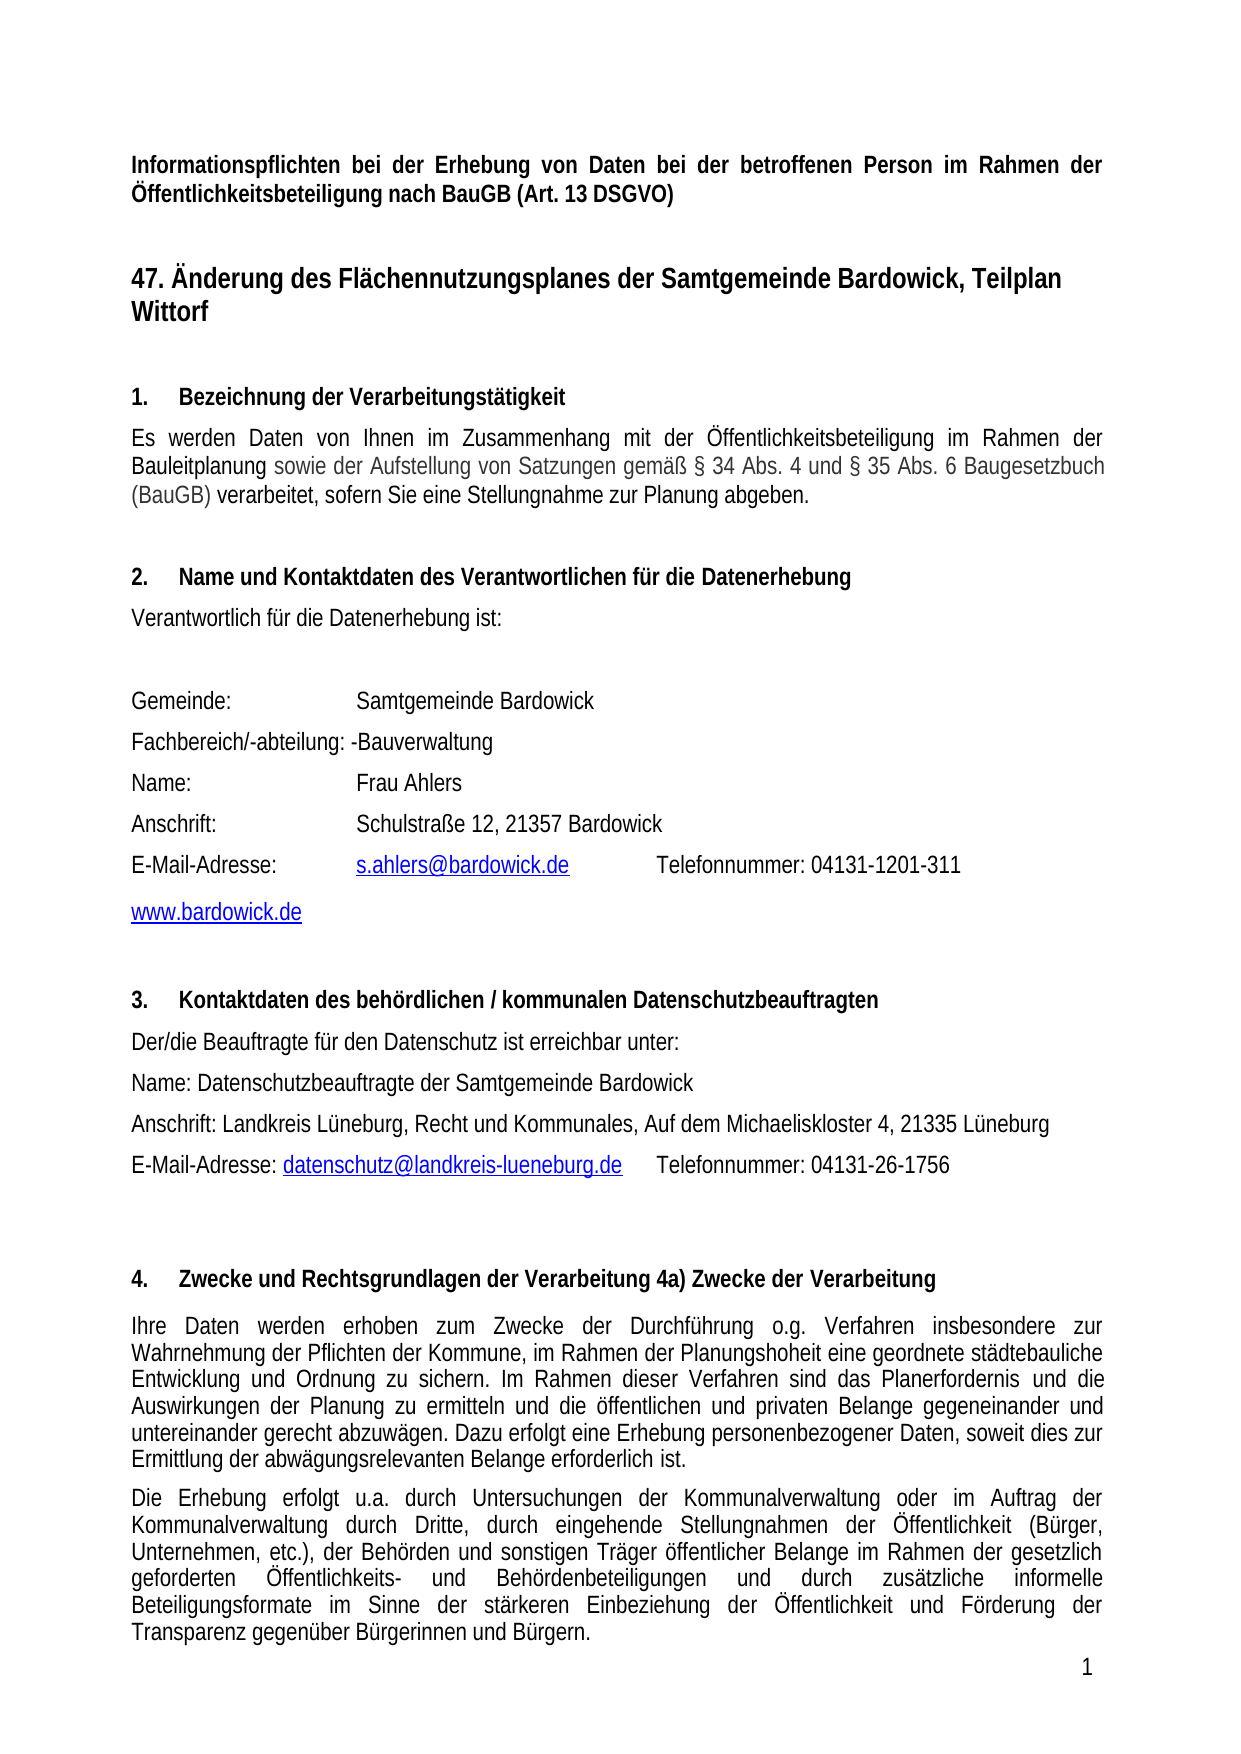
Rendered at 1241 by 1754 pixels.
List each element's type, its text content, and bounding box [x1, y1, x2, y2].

text Es werden Daten von Ihnen im Zusammenhang mit der Öffentlichkeitsbeteiligung im Rahmen der Bauleitplanung sowie der Aufstellung von Satzungen gemäß § 34 Abs. 4 und § 35 Abs. 6 Baugesetzbuch (BauGB) verarbeitet, sofern Sie eine Stellungnahme zur Planung abgeben. [131, 423, 1105, 508]
subtitle Informationspflichten bei der Erhebung von Daten bei der betroffenen Person im Rahmen der Öffentlichkeitsbeteiligung nach BauGB (Art. 13 DSGVO) [131, 150, 1105, 207]
text Der/die Beauftragte für den Datenschutz ist erreichbar unter: [131, 1027, 1105, 1055]
text Name: Datenschutzbeauftragte der Samtgemeinde Bardowick [131, 1068, 1105, 1096]
text Fachbereich/-abteilung: -Bauverwaltung [131, 727, 1105, 755]
text Verantwortlich für die Datenerhebung ist: [131, 603, 1105, 632]
text E-Mail-Adresse: s.ahlers@bardowick.de Telefonnummer: 04131-1201-311 [131, 850, 1105, 879]
text Gemeinde: Samtgemeinde Bardowick [131, 686, 1105, 714]
subtitle Name und Kontaktdaten des Verantwortlichen für die Datenerhebung [131, 562, 1105, 591]
text Anschrift: Schulstraße 12, 21357 Bardowick [131, 809, 1105, 838]
text Die Erhebung erfolgt u.a. durch Untersuchungen der Kommunalverwaltung oder im Auftrag der Kommunalverwaltung durch Dritte, durch eingehende Stellungnahmen der Öffentlichkeit (Bürger, Unternehmen, etc.), der Behörden und sonstigen Träger öffentlicher Belange im Rahmen der gesetzlich geforderten Öffentlichkeits- und Behördenbeteiligungen und durch zusätzliche informelle Beteiligungsformate im Sinne der stärkeren Einbeziehung der Öffentlichkeit und Förderung der Transparenz gegenüber Bürgerinnen und Bürgern. [131, 1485, 1105, 1645]
text Name: Frau Ahlers [131, 768, 1105, 797]
subtitle Kontaktdaten des behördlichen / kommunalen Datenschutzbeauftragten [131, 986, 1105, 1014]
subtitle Zwecke und Rechtsgrundlagen der Verarbeitung 4a) Zwecke der Verarbeitung [131, 1238, 1105, 1300]
text E-Mail-Adresse: datenschutz@landkreis-lueneburg.de Telefonnummer: 04131-26-1756 [131, 1150, 1105, 1179]
text Ihre Daten werden erhoben zum Zwecke der Durchführung o.g. Verfahren insbesondere zur Wahrnehmung der Pflichten der Kommune, im Rahmen der Planungshoheit eine geordnete städtebauliche Entwicklung und Ordnung zu sichern. Im Rahmen dieser Verfahren sind das Planerfordernis und die Auswirkungen der Planung zu ermitteln und die öffentlichen und privaten Belange gegeneinander und untereinander gerecht abzuwägen. Dazu erfolgt eine Erhebung personenbezogener Daten, soweit dies zur Ermittlung der abwägungsrelevanten Belange erforderlich ist. [131, 1313, 1105, 1473]
text 47. Änderung des Flächennutzungsplanes der Samtgemeinde Bardowick, Teilplan Wittorf [131, 261, 1105, 328]
list Bezeichnung der Verarbeitungstätigkeit [131, 381, 1105, 410]
text www.bardowick.de [131, 897, 1105, 926]
text Anschrift: Landkreis Lüneburg, Recht und Kommunales, Auf dem Michaeliskloster 4, 21335 Lüneburg [131, 1109, 1105, 1138]
